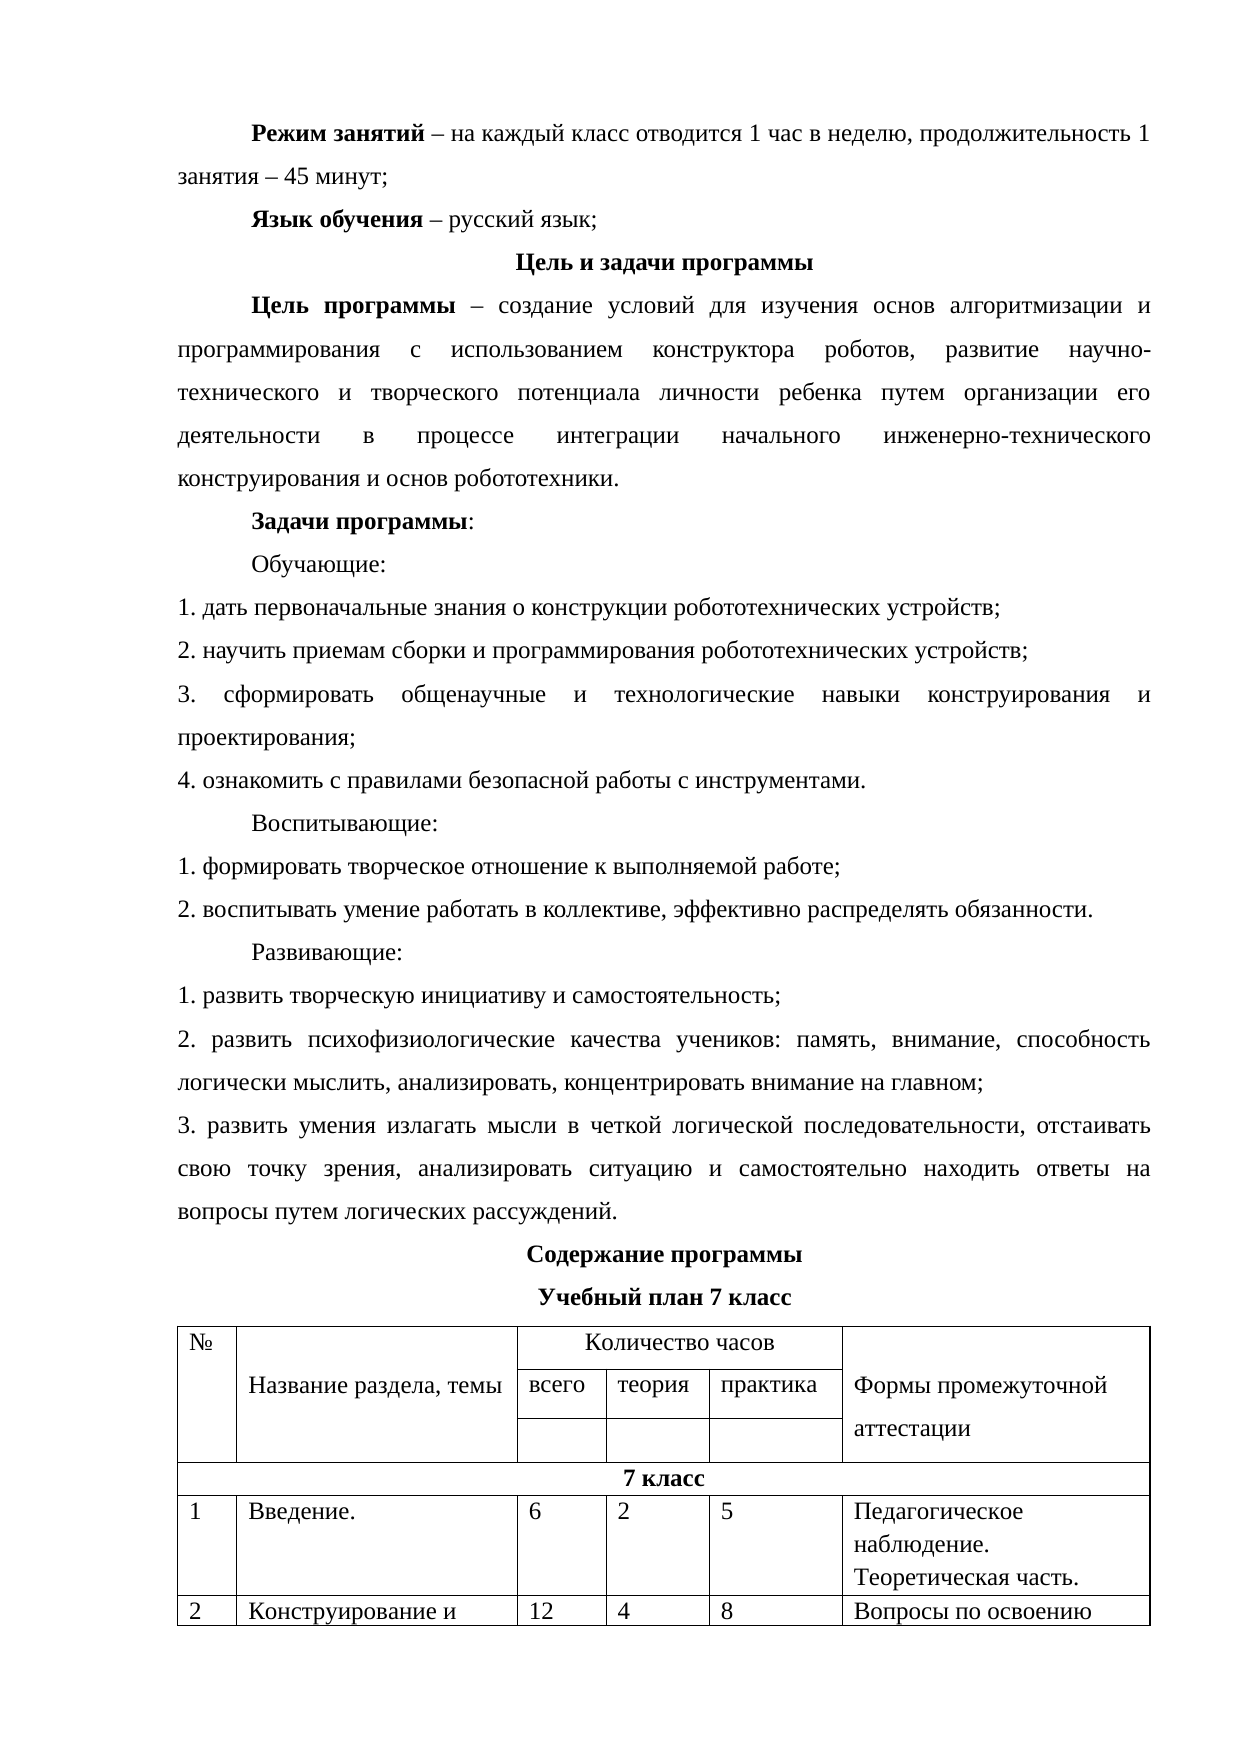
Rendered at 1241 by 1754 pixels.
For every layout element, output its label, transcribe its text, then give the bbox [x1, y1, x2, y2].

table_cell 4 [607, 1596, 709, 1625]
table_cell [518, 1419, 606, 1462]
text Задачи программы: [177, 506, 1152, 535]
table_cell [710, 1419, 842, 1462]
text Язык обучения – русский язык; [177, 204, 1152, 233]
table_cell 1 [178, 1496, 236, 1595]
text Обучающие: [177, 549, 1152, 578]
table_cell 5 [710, 1496, 842, 1595]
text 2. развить психофизиологические качества учеников: память, внимание, способность логически мыслить, анализировать, концентрировать внимание на главном; [177, 1024, 1152, 1096]
table_cell практика [710, 1370, 842, 1417]
text 4. ознакомить с правилами безопасной работы с инструментами. [177, 765, 1152, 794]
table_cell 2 [607, 1496, 709, 1595]
table_cell Введение. [237, 1496, 517, 1595]
text Цель и задачи программы [177, 247, 1152, 276]
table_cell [237, 1596, 517, 1625]
text 2. воспитывать умение работать в коллективе, эффективно распределять обязанности. [177, 894, 1152, 923]
text 1. развить творческую инициативу и самостоятельность; [177, 981, 1152, 1009]
table_header № [178, 1327, 236, 1462]
table_header Название раздела, темы [237, 1327, 517, 1462]
text Воспитывающие: [177, 808, 1152, 837]
table_cell 6 [518, 1496, 606, 1595]
text 1. дать первоначальные знания о конструкции робототехнических устройств; [177, 592, 1152, 621]
table_cell 7 класс [178, 1463, 1149, 1495]
text Цель программы – создание условий для изучения основ алгоритмизации и программирования с использованием конструктора роботов, развитие научно-технического и творческого потенциала личности ребенка путем организации его деятельности в процессе интеграции начального инженерно-технического конструирования и основ робототехники. [177, 291, 1152, 492]
table_cell [607, 1419, 709, 1462]
text 2. научить приемам сборки и программирования робототехнических устройств; [177, 636, 1152, 664]
text 3. развить умения излагать мысли в четкой логической последовательности, отстаивать свою точку зрения, анализировать ситуацию и самостоятельно находить ответы на вопросы путем логических рассуждений. [177, 1110, 1152, 1225]
table_cell 12 [518, 1596, 606, 1625]
table_cell 2 [178, 1596, 236, 1625]
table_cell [843, 1596, 1149, 1625]
table_cell 8 [710, 1596, 842, 1625]
text Режим занятий – на каждый класс отводится 1 час в неделю, продолжительность 1 занятия – 45 минут; [177, 118, 1152, 190]
text Развивающие: [177, 937, 1152, 966]
table_cell Педагогическое наблюдение. Теоретическая часть. [843, 1496, 1149, 1595]
text Содержание программы [177, 1239, 1152, 1268]
table_cell всего [518, 1370, 606, 1417]
table_header Количество часов [518, 1327, 842, 1368]
text Учебный план 7 класс [177, 1282, 1152, 1311]
text 3. сформировать общенаучные и технологические навыки конструирования и проектирования; [177, 679, 1152, 751]
table_cell теория [607, 1370, 709, 1417]
table_header Формы промежуточной аттестации [843, 1327, 1149, 1462]
text 1. формировать творческое отношение к выполняемой работе; [177, 851, 1152, 880]
